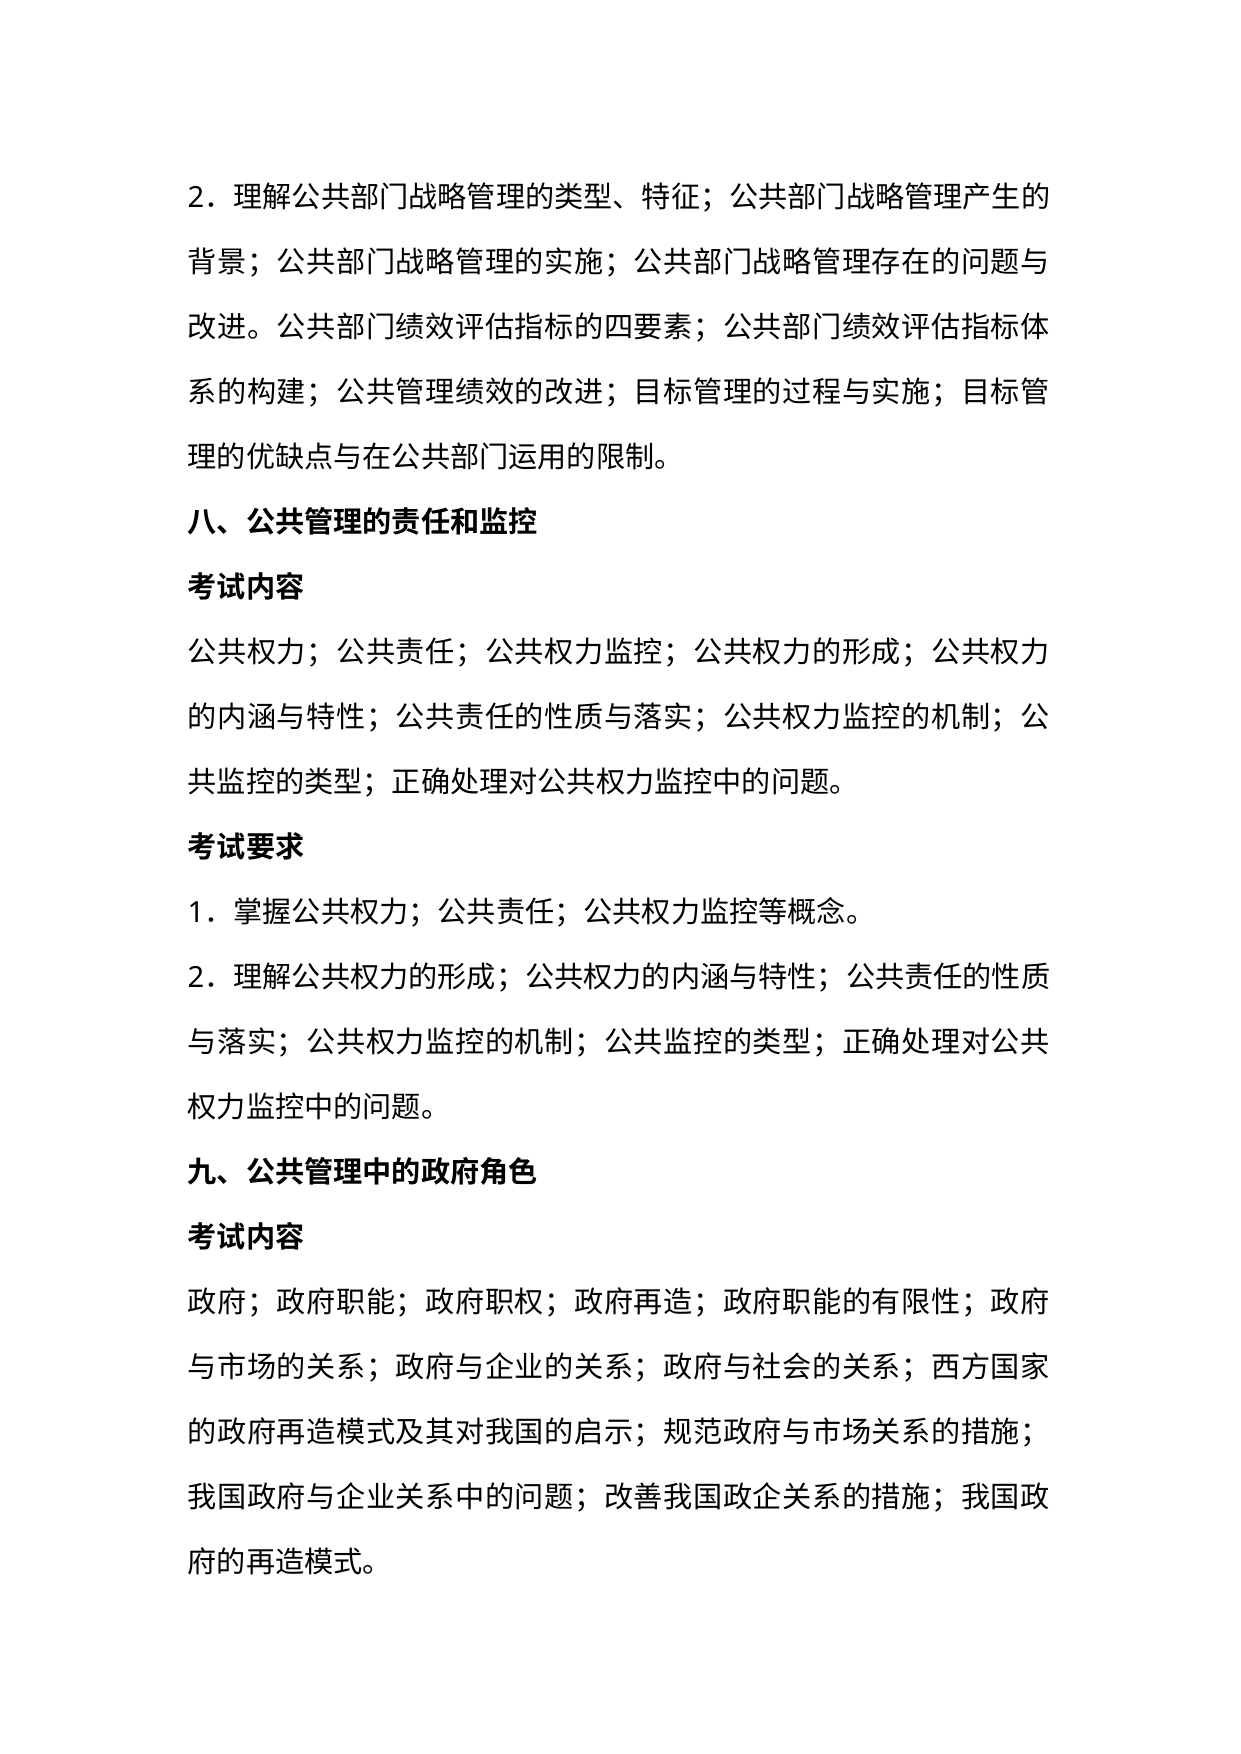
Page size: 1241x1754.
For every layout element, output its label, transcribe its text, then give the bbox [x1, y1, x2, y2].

text 八、公共管理的责任和监控 [187, 487, 1053, 552]
text 1．掌握公共权力；公共责任；公共权力监控等概念。 [187, 877, 1053, 942]
text 2．理解公共权力的形成；公共权力的内涵与特性；公共责任的性质与落实；公共权力监控的机制；公共监控的类型；正确处理对公共权力监控中的问题。 [187, 942, 1053, 1137]
text 政府；政府职能；政府职权；政府再造；政府职能的有限性；政府与市场的关系；政府与企业的关系；政府与社会的关系；西方国家的政府再造模式及其对我国的启示；规范政府与市场关系的措施；我国政府与企业关系中的问题；改善我国政企关系的措施；我国政府的再造模式。 [187, 1267, 1053, 1592]
text 九、公共管理中的政府角色 [187, 1137, 1053, 1202]
text 考试内容 [187, 1202, 1053, 1267]
text 2．理解公共部门战略管理的类型、特征；公共部门战略管理产生的背景；公共部门战略管理的实施；公共部门战略管理存在的问题与改进。公共部门绩效评估指标的四要素；公共部门绩效评估指标体系的构建；公共管理绩效的改进；目标管理的过程与实施；目标管理的优缺点与在公共部门运用的限制。 [187, 162, 1053, 487]
text 考试内容 [187, 552, 1053, 617]
text 公共权力；公共责任；公共权力监控；公共权力的形成；公共权力的内涵与特性；公共责任的性质与落实；公共权力监控的机制；公共监控的类型；正确处理对公共权力监控中的问题。 [187, 617, 1053, 812]
text 考试要求 [187, 812, 1053, 877]
